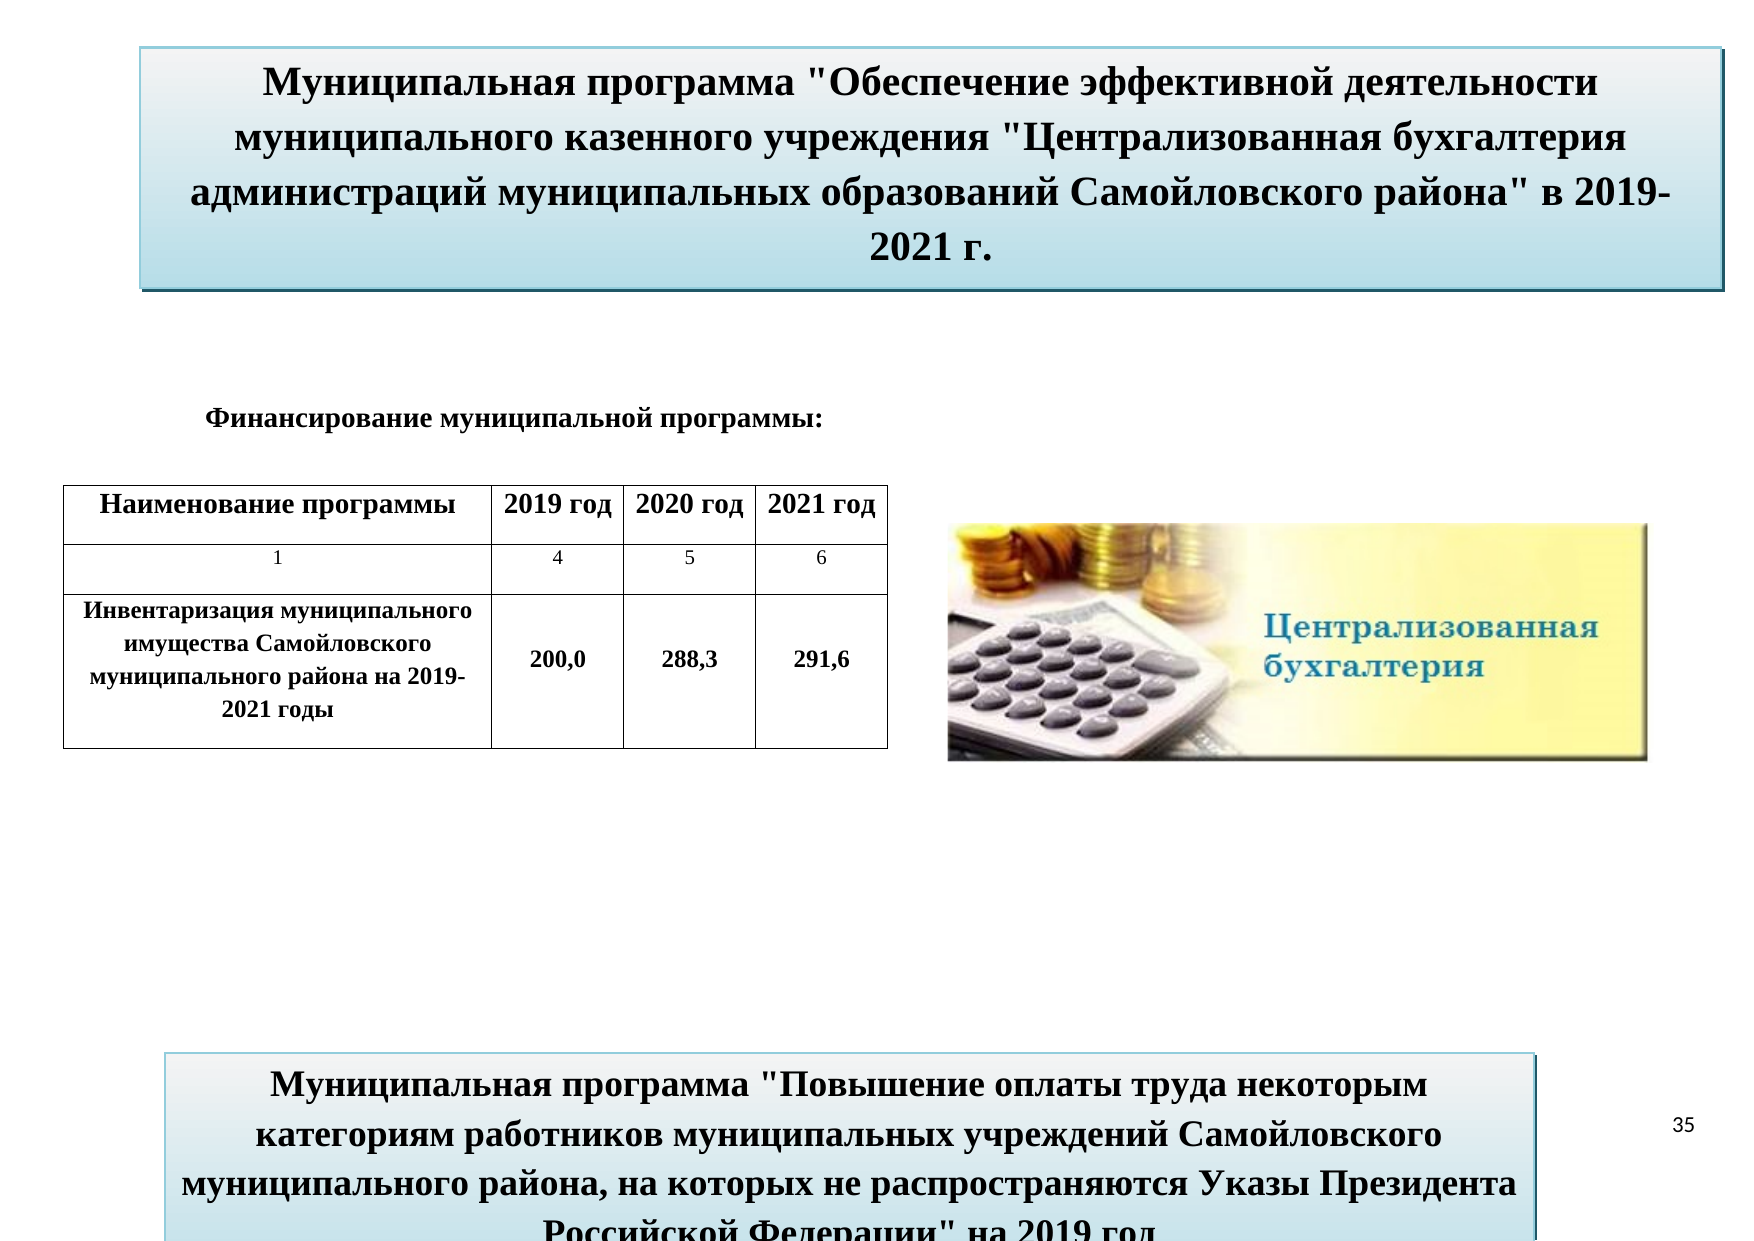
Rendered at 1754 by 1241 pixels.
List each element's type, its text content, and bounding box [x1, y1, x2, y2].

table_header Наименование программы [64, 486, 491, 544]
table_cell 6 [756, 545, 887, 594]
table_cell 200,0 [492, 595, 623, 747]
table_cell 5 [624, 545, 755, 594]
table_cell Инвентаризация муниципального имущества Самойловского муниципального района на 2019-2021 годы [64, 595, 491, 747]
table_header 2019 год [492, 486, 623, 544]
table_header 2020 год [624, 486, 755, 544]
table_header 2021 год [756, 486, 887, 544]
table_cell 288,3 [624, 595, 755, 747]
table_cell 291,6 [756, 595, 887, 747]
table_cell 1 [64, 545, 491, 594]
table_cell 4 [492, 545, 623, 594]
picture [947, 523, 1654, 763]
text Финансирование муниципальной программы: [59, 401, 1695, 434]
